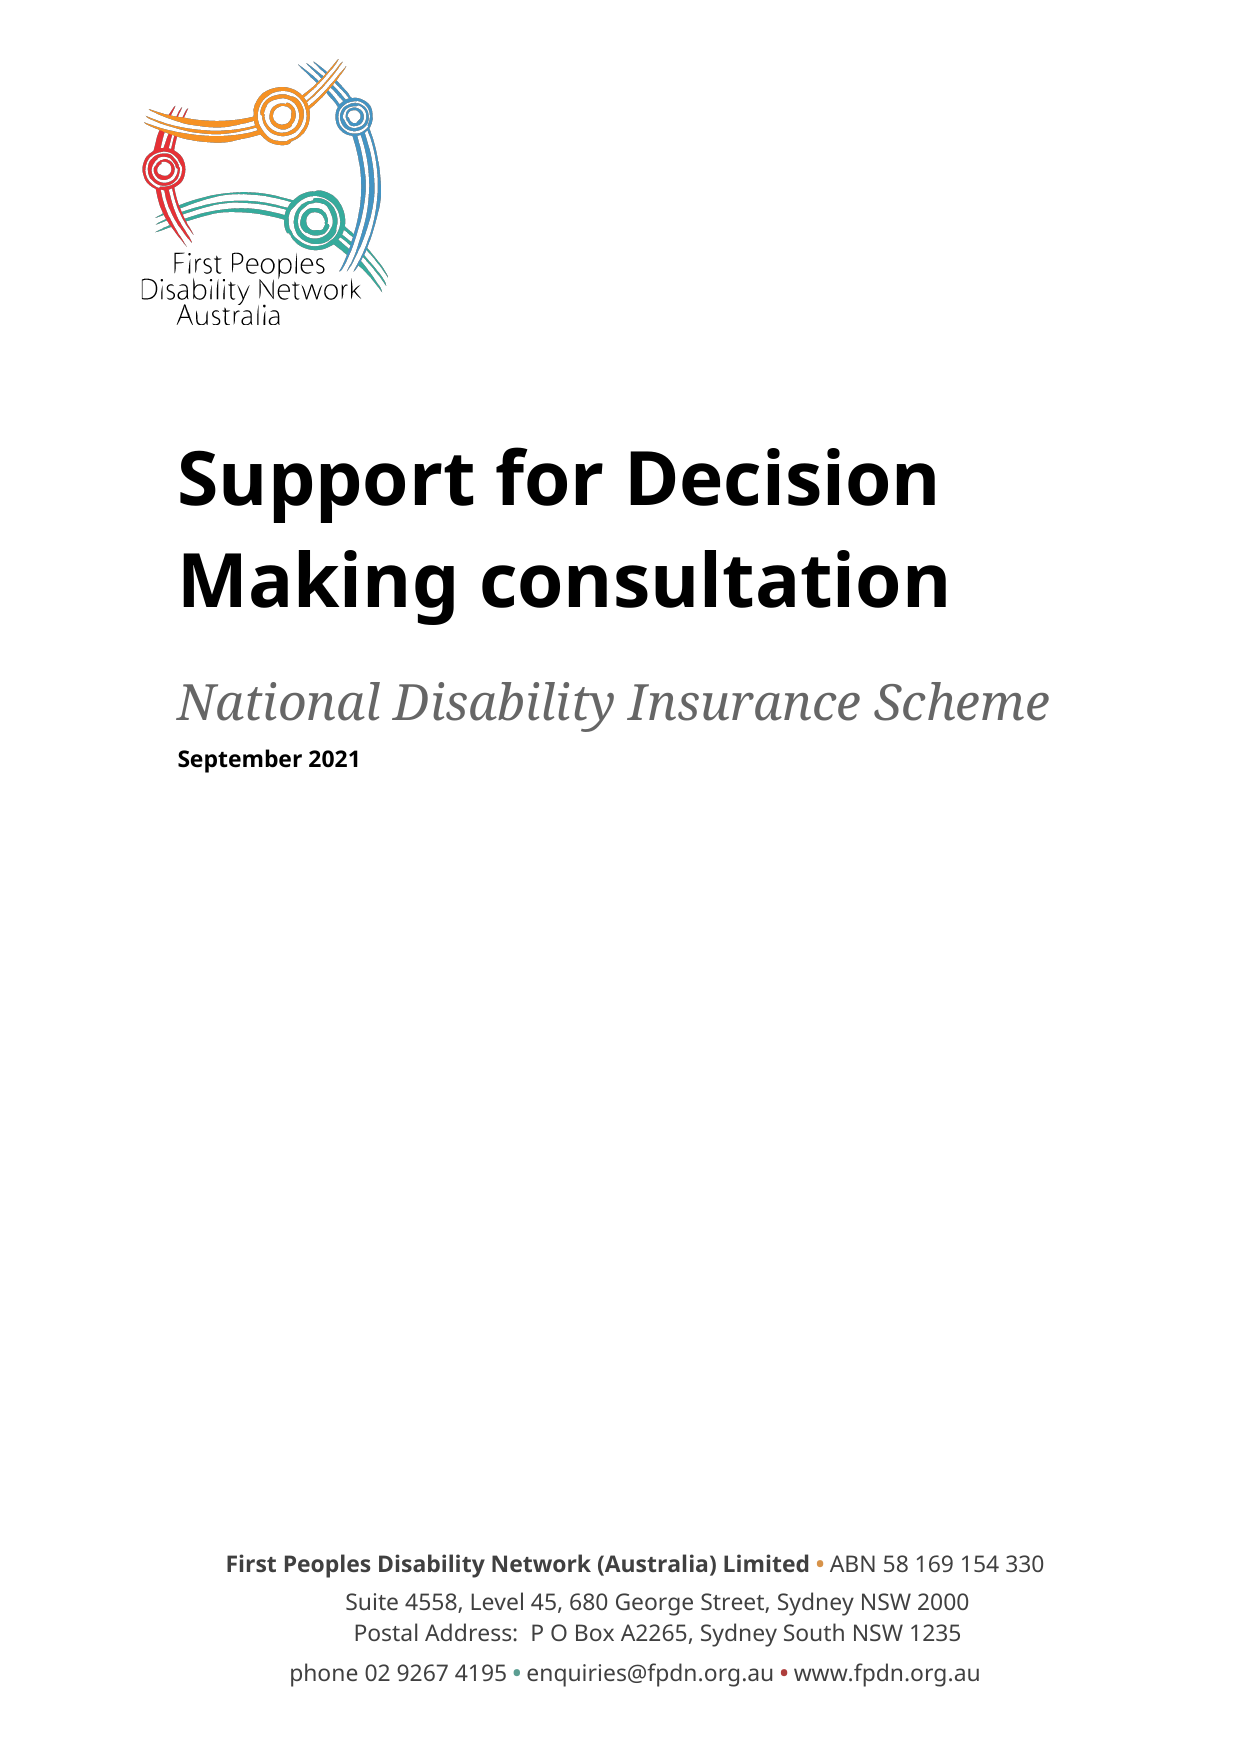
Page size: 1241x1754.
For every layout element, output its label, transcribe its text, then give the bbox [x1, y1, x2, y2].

subtitle National Disability Insurance Scheme [177, 667, 1092, 735]
picture [141, 59, 388, 325]
title Support for Decision Making consultation [177, 425, 1092, 629]
text September 2021 [177, 743, 1092, 774]
